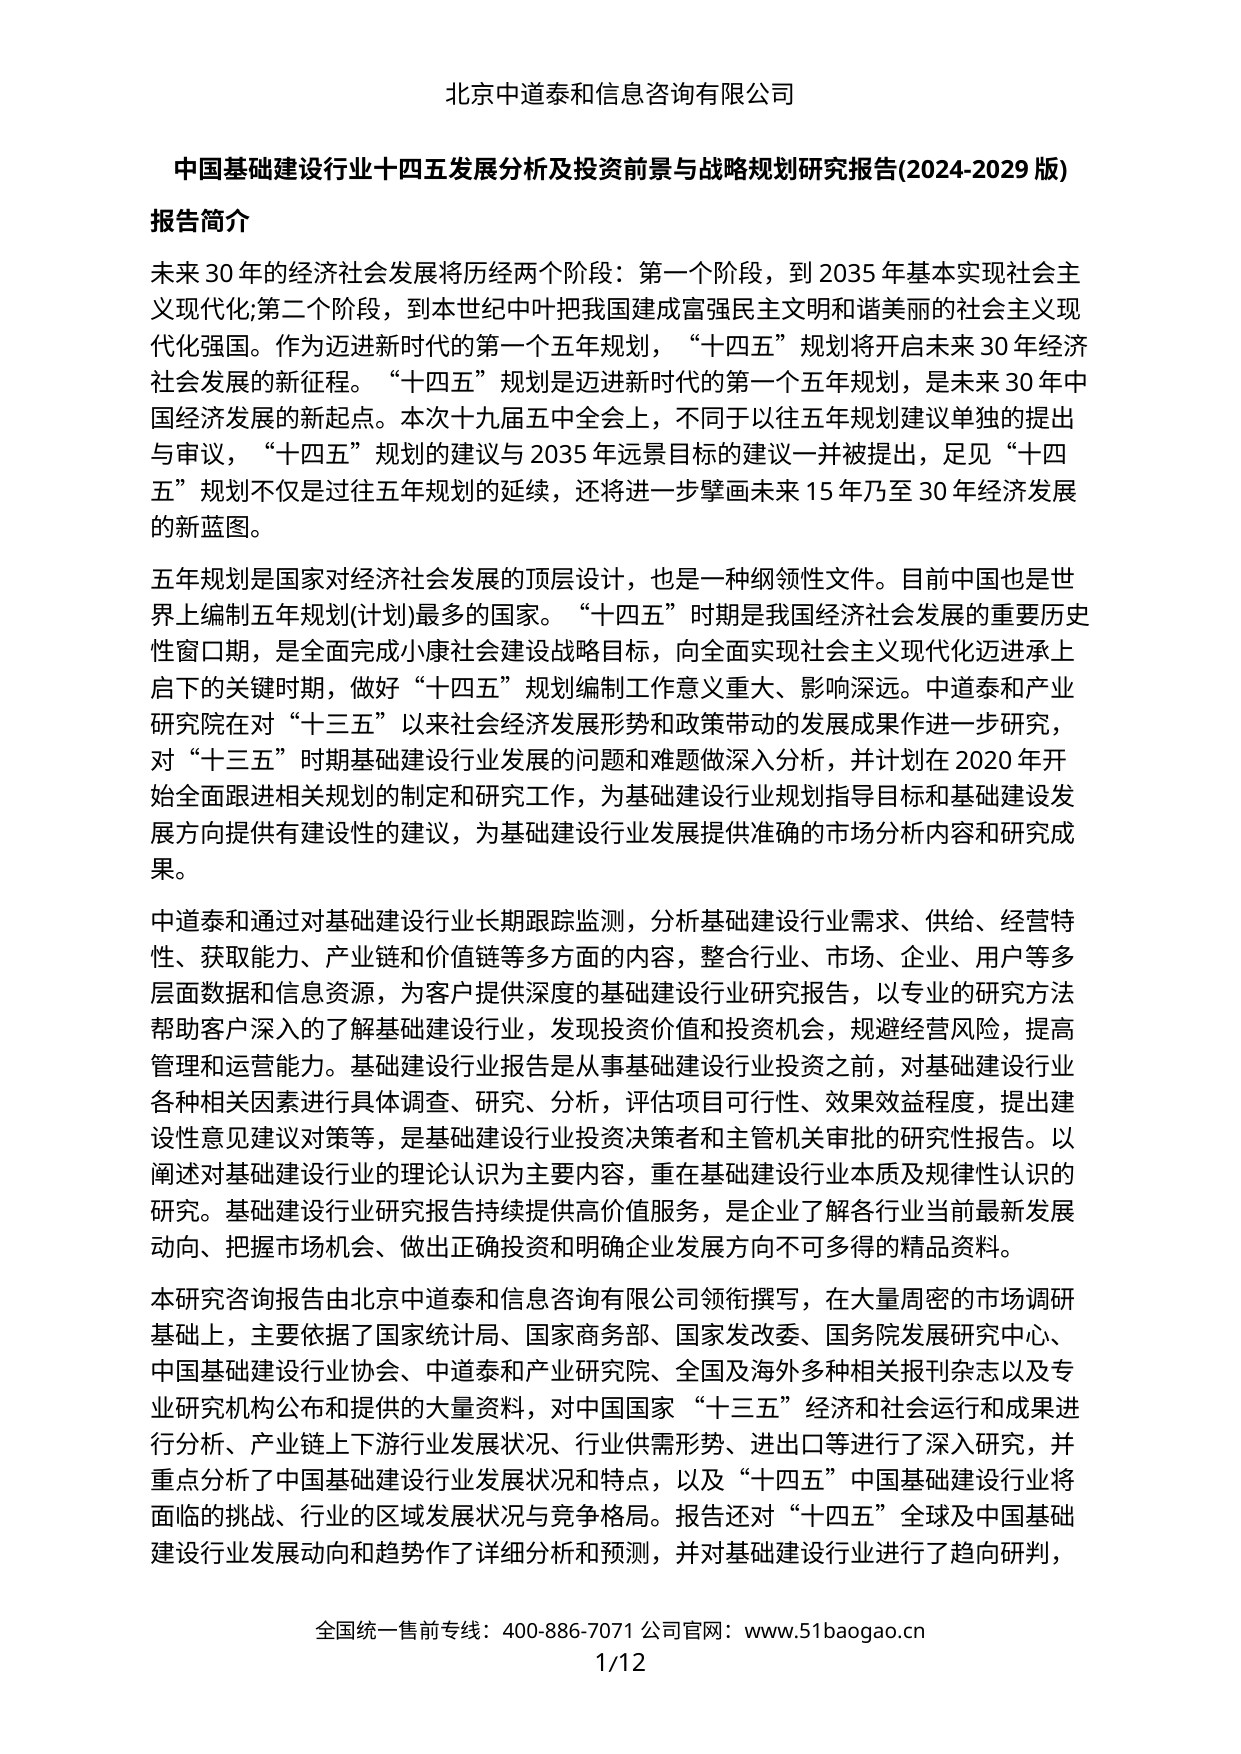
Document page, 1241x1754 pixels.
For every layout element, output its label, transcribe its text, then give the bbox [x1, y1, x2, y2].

text 未来30年的经济社会发展将历经两个阶段：第一个阶段，到2035年基本实现社会主义现代化;第二个阶段，到本世纪中叶把我国建成富强民主文明和谐美丽的社会主义现代化强国。作为迈进新时代的第一个五年规划，“十四五”规划将开启未来30年经济社会发展的新征程。“十四五”规划是迈进新时代的第一个五年规划，是未来30年中国经济发展的新起点。本次十九届五中全会上，不同于以往五年规划建议单独的提出与审议，“十四五”规划的建议与2035年远景目标的建议一并被提出，足见“十四五”规划不仅是过往五年规划的延续，还将进一步擘画未来15年乃至30年经济发展的新蓝图。 [150, 254, 1090, 544]
text 中道泰和通过对基础建设行业长期跟踪监测，分析基础建设行业需求、供给、经营特性、获取能力、产业链和价值链等多方面的内容，整合行业、市场、企业、用户等多层面数据和信息资源，为客户提供深度的基础建设行业研究报告，以专业的研究方法帮助客户深入的了解基础建设行业，发现投资价值和投资机会，规避经营风险，提高管理和运营能力。基础建设行业报告是从事基础建设行业投资之前，对基础建设行业各种相关因素进行具体调查、研究、分析，评估项目可行性、效果效益程度，提出建设性意见建议对策等，是基础建设行业投资决策者和主管机关审批的研究性报告。以阐述对基础建设行业的理论认识为主要内容，重在基础建设行业本质及规律性认识的研究。基础建设行业研究报告持续提供高价值服务，是企业了解各行业当前最新发展动向、把握市场机会、做出正确投资和明确企业发展方向不可多得的精品资料。 [150, 901, 1090, 1264]
text 报告简介 [150, 202, 1090, 238]
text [150, 1279, 1090, 1569]
text 五年规划是国家对经济社会发展的顶层设计，也是一种纲领性文件。目前中国也是世界上编制五年规划(计划)最多的国家。“十四五”时期是我国经济社会发展的重要历史性窗口期，是全面完成小康社会建设战略目标，向全面实现社会主义现代化迈进承上启下的关键时期，做好“十四五”规划编制工作意义重大、影响深远。中道泰和产业研究院在对“十三五”以来社会经济发展形势和政策带动的发展成果作进一步研究，对“十三五”时期基础建设行业发展的问题和难题做深入分析，并计划在2020年开始全面跟进相关规划的制定和研究工作，为基础建设行业规划指导目标和基础建设发展方向提供有建设性的建议，为基础建设行业发展提供准确的市场分析内容和研究成果。 [150, 559, 1090, 886]
text 中国基础建设行业十四五发展分析及投资前景与战略规划研究报告(2024-2029版) [150, 150, 1090, 186]
